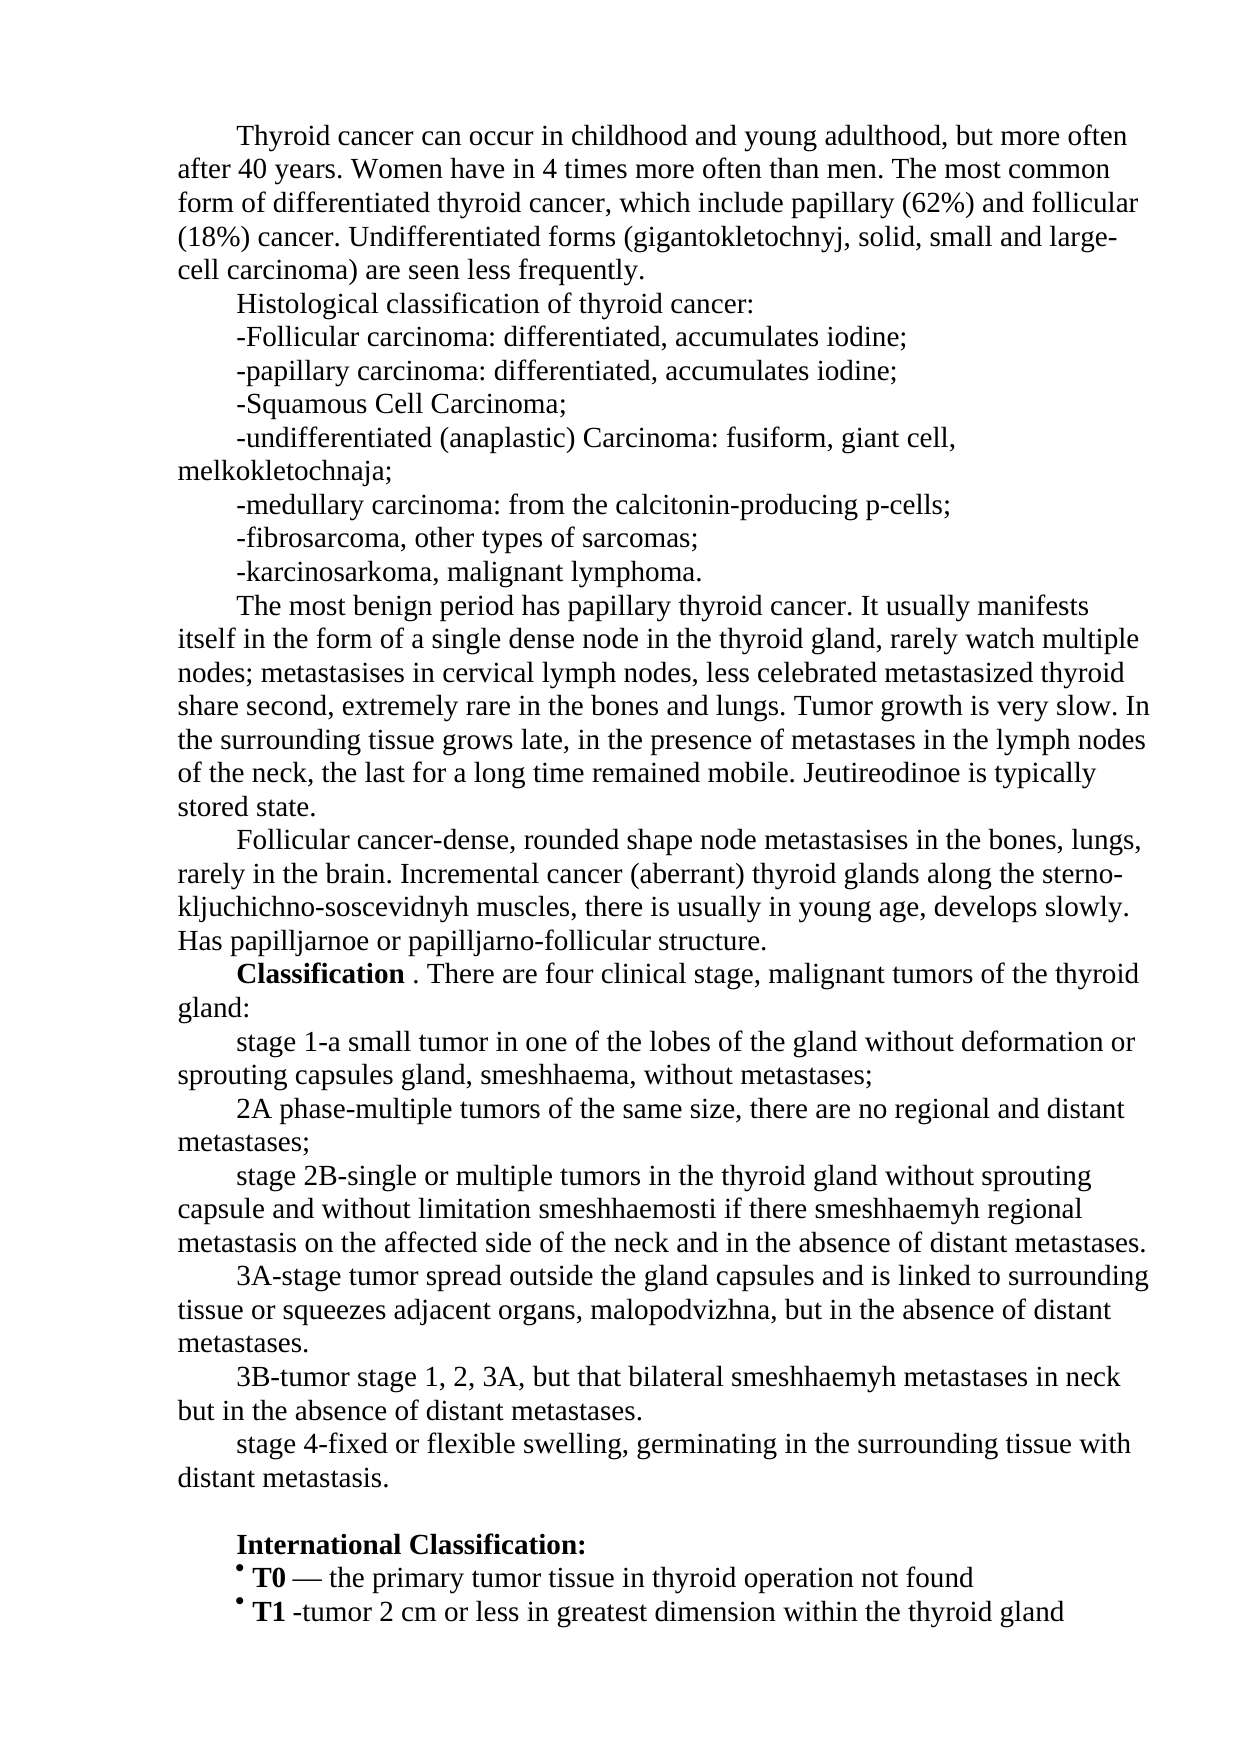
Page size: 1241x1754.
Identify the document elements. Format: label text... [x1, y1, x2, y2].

text -papillary carcinoma: differentiated, accumulates iodine; [177, 353, 1152, 386]
text -fibrosarcoma, other types of sarcomas; [177, 521, 1152, 554]
text stage 4-fixed or flexible swelling, germinating in the surrounding tissue with distant metastasis. [177, 1426, 1152, 1493]
text -karcinosarkoma, malignant lymphoma. [177, 554, 1152, 588]
text stage 2B-single or multiple tumors in the thyroid gland without sprouting capsule and without limitation smeshhaemosti if there smeshhaemyh regional metastasis on the affected side of the neck and in the absence of distant metastases. [177, 1158, 1152, 1258]
text Classification . There are four clinical stage, malignant tumors of the thyroid gland: [177, 957, 1152, 1024]
text 2A phase-multiple tumors of the same size, there are no regional and distant metastases; [177, 1091, 1152, 1158]
text -undifferentiated (anaplastic) Carcinoma: fusiform, giant cell, melkokletochnaja; [177, 420, 1152, 487]
text 3B-tumor stage 1, 2, 3A, but that bilateral smeshhaemyh metastases in neck but in the absence of distant metastases. [177, 1359, 1152, 1426]
text stage 1-a small tumor in one of the lobes of the gland without deformation or sprouting capsules gland, smeshhaema, without metastases; [177, 1024, 1152, 1091]
text -Squamous Cell Carcinoma; [177, 386, 1152, 420]
text  T0 — the primary tumor tissue in thyroid operation not found [177, 1560, 1152, 1594]
text -Follicular carcinoma: differentiated, accumulates iodine; [177, 319, 1152, 353]
text Thyroid cancer can occur in childhood and young adulthood, but more often after 40 years. Women have in 4 times more often than men. The most common form of differentiated thyroid cancer, which include papillary (62%) and follicular (18%) cancer. Undifferentiated forms (gigantokletochnyj, solid, small and large-cell carcinoma) are seen less frequently. [177, 118, 1152, 286]
text 3A-stage tumor spread outside the gland capsules and is linked to surrounding tissue or squeezes adjacent organs, malopodvizhna, but in the absence of distant metastases. [177, 1258, 1152, 1359]
text Histological classification of thyroid cancer: [177, 286, 1152, 319]
text The most benign period has papillary thyroid cancer. It usually manifests itself in the form of a single dense node in the thyroid gland, rarely watch multiple nodes; metastasises in cervical lymph nodes, less celebrated metastasized thyroid share second, extremely rare in the bones and lungs. Tumor growth is very slow. In the surrounding tissue grows late, in the presence of metastases in the lymph nodes of the neck, the last for a long time remained mobile. Jeutireodinoe is typically stored state. [177, 588, 1152, 822]
text -medullary carcinoma: from the calcitonin-producing p-cells; [177, 487, 1152, 521]
text  T1 -tumor 2 cm or less in greatest dimension within the thyroid gland [177, 1594, 1152, 1627]
text Follicular cancer-dense, rounded shape node metastasises in the bones, lungs, rarely in the brain. Incremental cancer (aberrant) thyroid glands along the sterno-kljuchichno-soscevidnyh muscles, there is usually in young age, develops slowly. Has papilljarnoe or papilljarno-follicular structure. [177, 822, 1152, 957]
text International Classification: [177, 1527, 1152, 1560]
